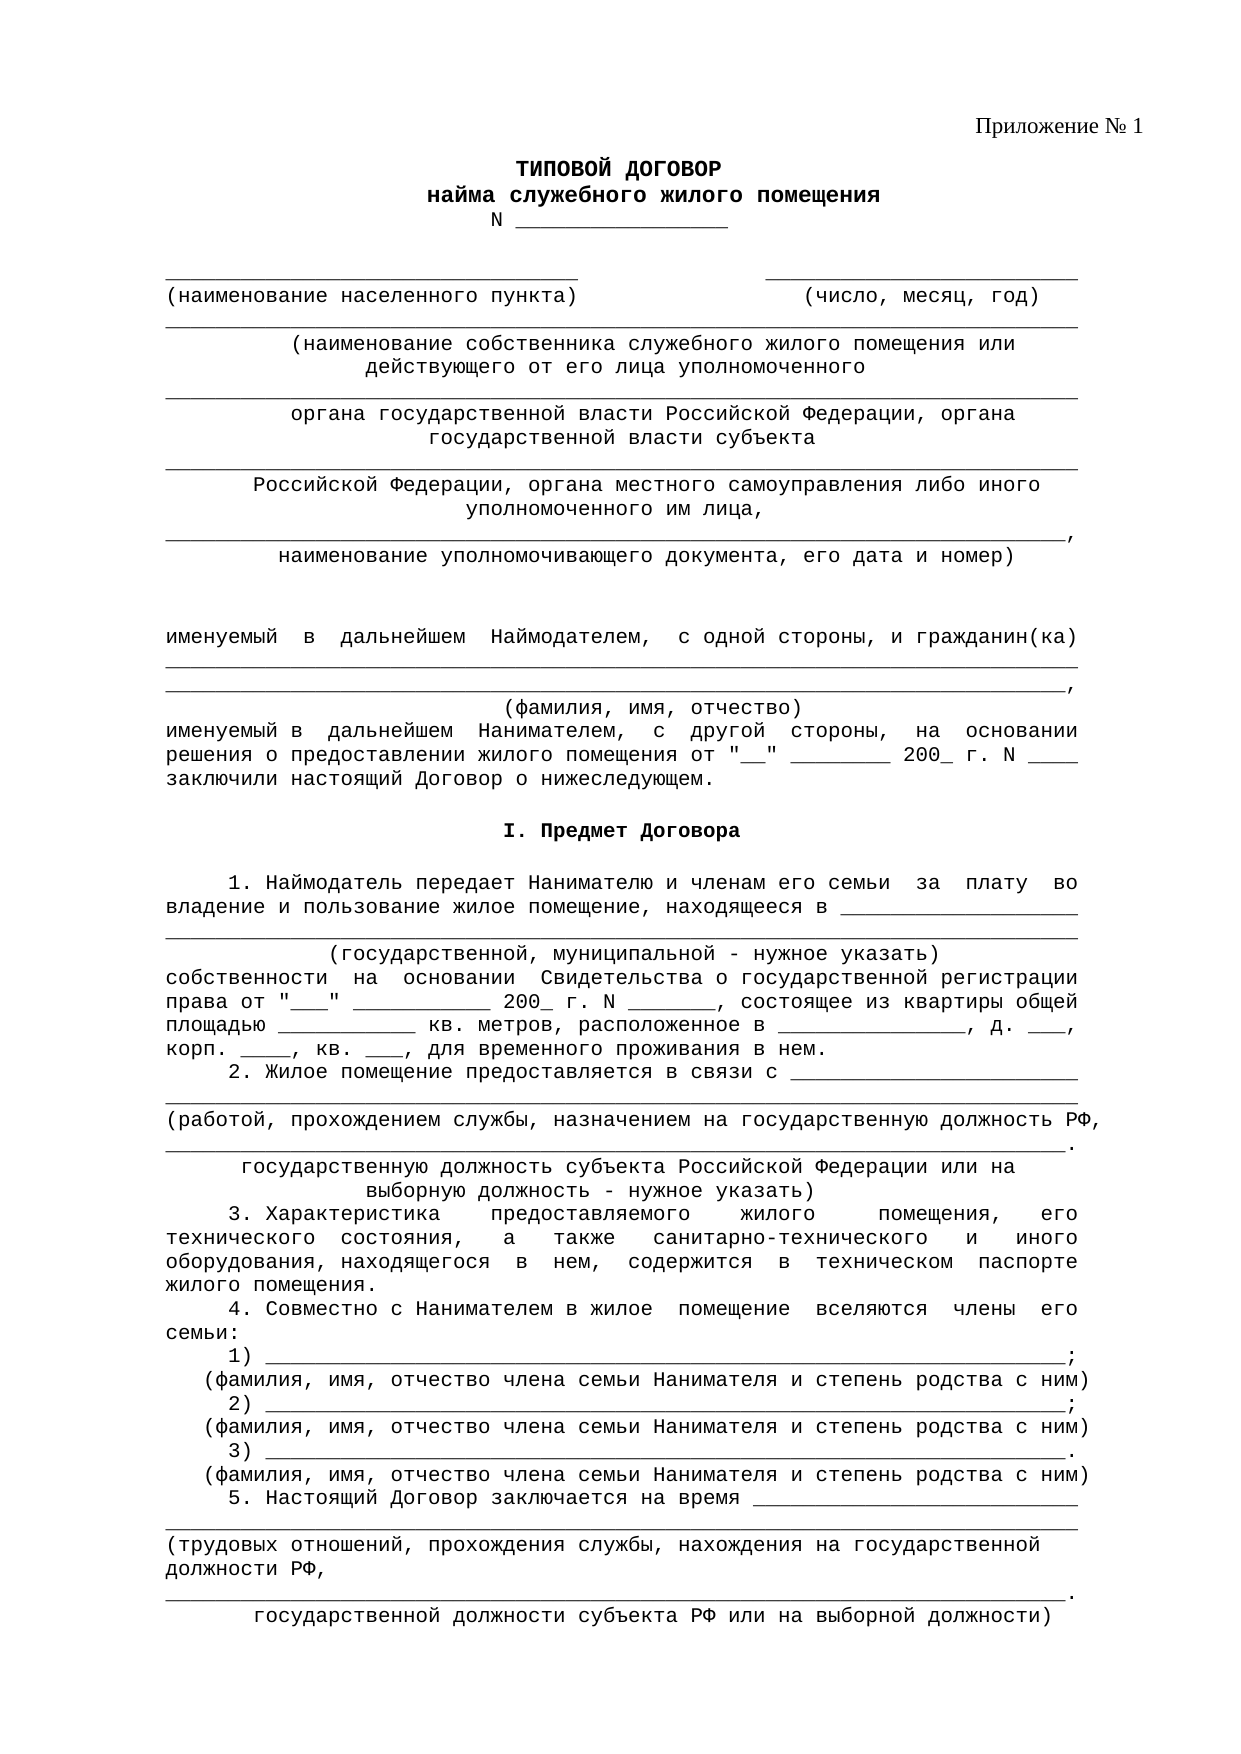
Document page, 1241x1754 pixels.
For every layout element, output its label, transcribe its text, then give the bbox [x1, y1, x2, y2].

text государственной власти субъекта [165, 427, 1144, 451]
text собственности на основании Свидетельства о государственной регистрации [165, 967, 1144, 991]
text _________________________________________________________________________ [165, 649, 1144, 673]
text 2) ________________________________________________________________; [165, 1393, 1144, 1416]
text государственной должности субъекта РФ или на выборной должности) [165, 1605, 1144, 1629]
text оборудования, находящегося в нем, содержится в техническом паспорте [165, 1251, 1144, 1274]
text (фамилия, имя, отчество члена семьи Нанимателя и степень родства с ним) [165, 1416, 1144, 1440]
text (фамилия, имя, отчество члена семьи Нанимателя и степень родства с ним) [165, 1369, 1144, 1393]
text именуемый в дальнейшем Наймодателем, с одной стороны, и гражданин(ка) [165, 626, 1144, 649]
text (фамилия, имя, отчество) [165, 697, 1144, 720]
text I. Предмет Договора [165, 820, 1144, 844]
text _________________________________________________________________________ [165, 309, 1144, 332]
text семьи: [165, 1322, 1144, 1345]
text _________________________________ _________________________ [165, 233, 1144, 285]
text 1) ________________________________________________________________; [165, 1345, 1144, 1369]
text ТИПОВОЙ ДОГОВОР [165, 157, 1144, 183]
text 4. Совместно с Нанимателем в жилое помещение вселяются члены его [165, 1298, 1144, 1322]
text именуемый в дальнейшем Нанимателем, с другой стороны, на основании [165, 720, 1144, 744]
text _________________________________________________________________________ [165, 1085, 1144, 1109]
text заключили настоящий Договор о нижеследующем. [165, 768, 1144, 791]
text владение и пользование жилое помещение, находящееся в ___________________ [165, 896, 1144, 920]
text _________________________________________________________________________ [165, 920, 1144, 943]
text 2. Жилое помещение предоставляется в cвязи с _______________________ [165, 1062, 1144, 1085]
text N _________________ [165, 209, 1144, 233]
text государственную должность субъекта Российской Федерации или на [165, 1156, 1144, 1180]
text 3. Характеристика предоставляемого жилого помещения, его [165, 1203, 1144, 1227]
text (наименование населенного пункта) (число, месяц, год) [165, 285, 1144, 309]
text 3) ________________________________________________________________. [165, 1440, 1144, 1463]
text технического состояния, а также санитарно-технического и иного [165, 1227, 1144, 1251]
text Приложение № 1 [165, 112, 1144, 138]
text права от "___" ___________ 200_ г. N _______, состоящее из квартиры общей [165, 991, 1144, 1014]
text Российской Федерации, органа местного самоуправления либо иного [165, 474, 1144, 498]
text (фамилия, имя, отчество члена семьи Нанимателя и степень родства с ним) [165, 1463, 1144, 1487]
text 1. Наймодатель передает Нанимателю и членам его семьи за плату во [165, 872, 1144, 896]
text найма служебного жилого помещения [165, 183, 1144, 209]
text (работой, прохождением службы, назначением на государственную должность РФ, [165, 1109, 1144, 1132]
text решения о предоставлении жилого помещения от "__" ________ 200_ г. N ____ [165, 744, 1144, 768]
text площадью ___________ кв. метров, расположенное в _______________, д. ___, [165, 1014, 1144, 1038]
text ________________________________________________________________________, [165, 522, 1144, 545]
text жилого помещения. [165, 1274, 1144, 1298]
text выборную должность - нужное указать) [165, 1180, 1144, 1203]
text наименование уполномочивающего документа, его дата и номер) [165, 545, 1144, 569]
text (наименование собственника служебного жилого помещения или [165, 332, 1144, 356]
text _________________________________________________________________________ [165, 451, 1144, 474]
text уполномоченного им лица, [165, 498, 1144, 522]
text (государственной, муниципальной - нужное указать) [165, 943, 1144, 967]
text действующего от его лица уполномоченного [165, 356, 1144, 380]
text (трудовых отношений, прохождения службы, нахождения на государственной должности РФ, [165, 1534, 1144, 1582]
text 5. Настоящий Договор заключается на время __________________________ [165, 1487, 1144, 1511]
text ________________________________________________________________________. [165, 1582, 1144, 1605]
text ________________________________________________________________________. [165, 1132, 1144, 1156]
text корп. ____, кв. ___, для временного проживания в нем. [165, 1038, 1144, 1062]
text _________________________________________________________________________ [165, 1511, 1144, 1534]
text _________________________________________________________________________ [165, 380, 1144, 403]
text органа государственной власти Российской Федерации, органа [165, 403, 1144, 427]
text ________________________________________________________________________, [165, 673, 1144, 697]
